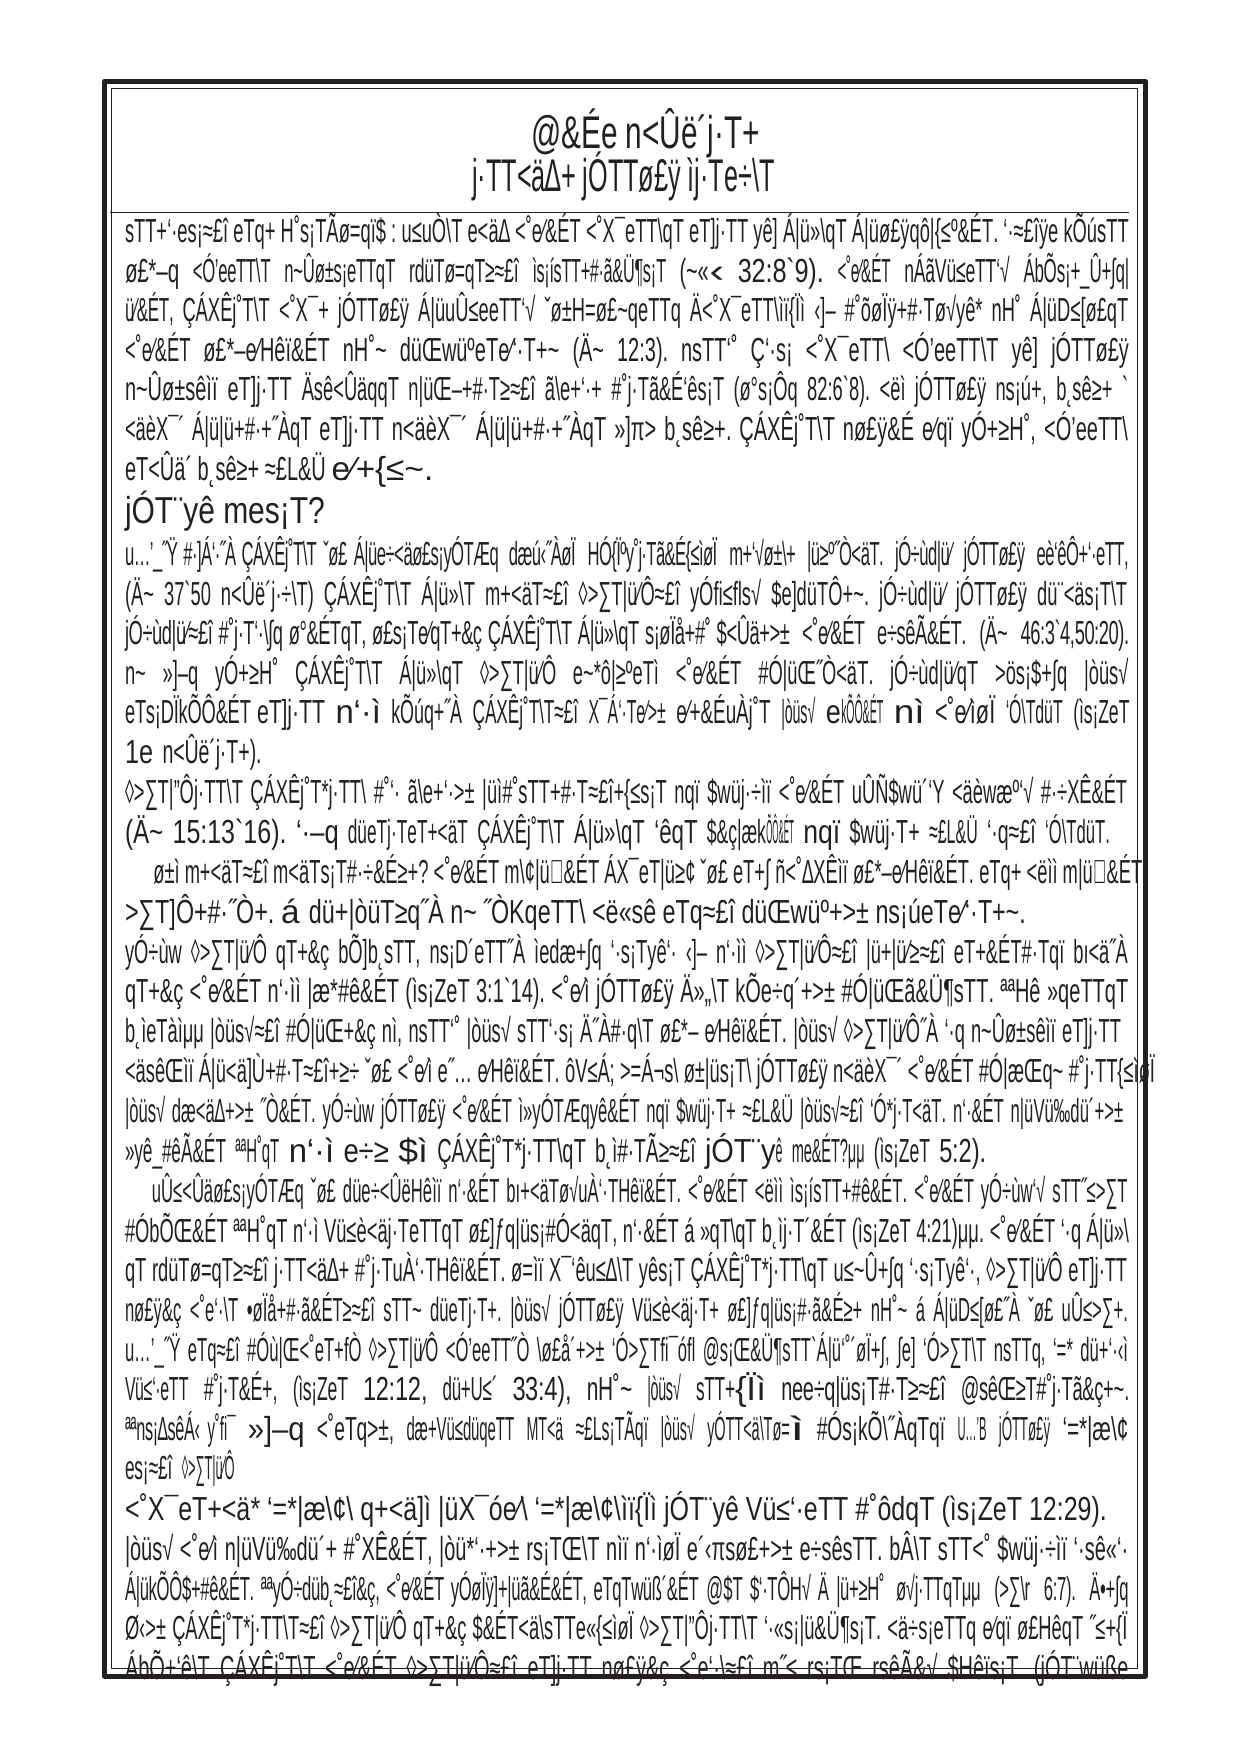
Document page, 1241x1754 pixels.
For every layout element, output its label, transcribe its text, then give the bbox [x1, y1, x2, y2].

text uÛ≤<Ûäø£s¡yÓTÆq ˇø£ düe÷<ÛëHêìï n‘·&ÉT bı+<äTø√uÀ‘·THêï&ÉT. <˚e⁄&ÉT <ëìì ìs¡ísTT+#ê&ÉT. <˚e⁄&ÉT yÓ÷ùw‘√ sTT˝≤>∑T #ÓbÕŒ&ÉT ªªH˚qT n‘·ì Vü≤è<äj·TeTTqT ø£]ƒq|üs¡#Ó<äqT, n‘·&ÉT á »qT\qT b˛ìj·T´&ÉT (ìs¡ZeT 4:21)μμ. <˚e⁄&ÉT ‘·q Á|ü»\qT rdüTø=qT≥≈£î j·TT<ä∆+ #˚j·TuÀ‘·THêï&ÉT. ø=ìï X¯‘êu≤∆\T yês¡T ÇÁXÊj˚T*j·TT\qT u≤~Û+∫q ‘·s¡Tyê‘·, ◊>∑T|ü⁄Ô eT]j·TT nø£ÿ&ç <˚e‘·\T •øÏå+#·ã&ÉT≥≈£î sTT~ düeTj·T+. |òüs√ jÓTTø£ÿ Vü≤è<äj·T+ ø£]ƒq|üs¡#·ã&É≥+ nH˚~ á Á|üD≤[ø£˝À ˇø£ uÛ≤>∑+. u…’_˝Ÿ eTq≈£î #Óù|Œ<˚eT+fÒ ◊>∑T|ü⁄Ô <Ó’eeTT˝Ò \ø£å´+>± ‘Ó>∑Tﬁ¯óﬂ @s¡Œ&Ü¶sTT`Á|ü‘˚´øÏ+∫, ∫e] ‘Ó>∑T\T nsTTq, ‘=* dü+‘·‹ì Vü≤‘·eTT #˚j·T&É+, (ìs¡ZeT 12:12, dü+U≤´ 33:4), nH˚~ |òüs√ sTT+{Ïì nee÷q|üs¡T#·T≥≈£î @sêŒ≥T#˚j·Tã&ç+~. ªªns¡∆sêÁ‹ y˚ﬁ¯ »]–q <˚eTq>±, dæ+Vü≤düqeTT MT<ä ≈£Ls¡TÃqï |òüs√ yÓTT<ä\Tø=ì #Ós¡kÕ\˝ÀqTqï U…’B jÓTTø£ÿ ‘=*|æ\¢ es¡≈£î ◊>∑T|ü⁄Ô [125, 1171, 1129, 1487]
text yÓ÷ùw ◊>∑T|ü⁄Ô qT+&ç bÕ]b˛sTT, ns¡D´eTT˝À ìedæ+∫q ‘·s¡Tyê‘· ‹]– n‘·ìì ◊>∑T|ü⁄Ô≈£î |ü+|ü⁄≥≈£î eT+&ÉT#·Tqï bı<ä˝À qT+&ç <˚e⁄&ÉT n‘·ìì |æ*#ê&ÉT (ìs¡ZeT 3:1`14). <˚e⁄ì jÓTTø£ÿ Ä»„\T kÕe÷q´+>± #Ó|üŒã&Ü¶sTT. ªªHê »qeTTqT b˛ìeTàìμμ |òüs√≈£î #Ó|üŒ+&ç nì, nsTT‘˚ |òüs√ sTT‘·s¡ Ä˝À#·q\T ø£*– e⁄Hêï&ÉT. |òüs√ ◊>∑T|ü⁄Ô˝À ‘·q n~Ûø±sêìï eT]j·TT [125, 932, 1129, 1049]
subtitle jÓT¨yê mes¡T? [125, 489, 1178, 532]
text u…’_˝Ÿ #·]Á‘·˝À ÇÁXÊj˚T\T ˇø£ Á|üe÷<äø£s¡yÓTÆq dæú‹˝ÀøÏ HÓ{Ïºy˚j·Tã&É{≤ìøÏ m+‘√ø±\+ |ü≥º˝Ò<äT. jÓ÷ùd|ü⁄ jÓTTø£ÿ eè‘êÔ+‘·eTT, (Ä~ 37`50 n<Ûë´j·÷\T) ÇÁXÊj˚T\T Á|ü»\T m+<äT≈£î ◊>∑T|ü⁄Ô≈£î yÓﬁ≤ﬂs√ $e]düTÔ+~. jÓ÷ùd|ü⁄ jÓTTø£ÿ dü¨<äs¡T\T jÓ÷ùd|ü⁄≈£î #˚j·T‘·\∫q ø°&ÉTqT, ø£s¡Te⁄qT+&ç ÇÁXÊj˚T\T Á|ü»\qT s¡øÏå+#˚ $<Ûä+>± <˚e⁄&ÉT e÷sêÃ&ÉT. (Ä~ 46:3`4,50:20). n~ »]–q yÓ+≥H˚ ÇÁXÊj˚T\T Á|ü»\qT ◊>∑T|ü⁄Ô e~*ô|≥ºeTì <˚e⁄&ÉT #Ó|üŒ˝Ò<äT. jÓ÷ùd|ü⁄qT >ös¡$+∫q |òüs√ eTs¡DÏkÕÔ&ÉT eT]j·TT n‘·ì kÕúq+˝À ÇÁXÊj˚T\T≈£î X¯Á‘·Te⁄>± e⁄+&ÉuÀj˚T |òüs√ ekÕÔ&ÉT nì <˚e⁄ìøÏ ‘Ó\TdüT (ìs¡ZeT 1e n<Ûë´j·T+). [125, 534, 1129, 770]
text sTT+‘·es¡≈£î eTq+ H˚s¡TÃø=qï$ : u≤uÒ\T e<ä∆ <˚e⁄&ÉT <˚X¯eTT\qT eT]j·TT yê] Á|ü»\qT Á|üø£ÿqô|{≤º&ÉT. ‘·≈£îÿe kÕúsTT ø£*–q <Ó’eeTT\T n~Ûø±s¡eTTqT rdüTø=qT≥≈£î ìs¡ísTT+#·ã&Ü¶s¡T (~«‹ 32:8`9). <˚e⁄&ÉT nÁãVü≤eTT‘√ ÁbÕs¡+_Û+∫q|ü⁄&ÉT, ÇÁXÊj˚T\T <˚X¯+ jÓTTø£ÿ Á|üuÛ≤eeTT‘√ ˇø±H=ø£~qeTTq Ä<˚X¯eTT\ìï{Ïì ‹]– #˚õøÏÿ+#·Tø√yê* nH˚ Á|üD≤[ø£qT <˚e⁄&ÉT ø£*–e⁄Hêï&ÉT nH˚~ düŒwüºeTe⁄‘·T+~ (Ä~ 12:3). nsTT‘˚ Ç‘·s¡ <˚X¯eTT\ <Ó’eeTT\T yê] jÓTTø£ÿ n~Ûø±sêìï eT]j·TT Äsê<ÛäqqT n|üŒ–+#·T≥≈£î ã\e+‘·+ #˚j·Tã&É‘ês¡T (ø°s¡Ôq 82:6`8). <ëì jÓTTø£ÿ ns¡ú+, b˛sê≥+ ` <äèX¯´ Á|ü|ü+#·+˝ÀqT eT]j·TT n<äèX¯´ Á|ü|ü+#·+˝ÀqT »]π> b˛sê≥+. ÇÁXÊj˚T\T nø£ÿ&É e⁄qï yÓ+≥H˚, <Ó’eeTT\ eT<Ûä´ b˛sê≥+ ≈£L&Ü e⁄+{≤~. [125, 211, 1129, 487]
text |òüs√ dæ<ä∆+>± ˝Ò&ÉT. yÓ÷ùw jÓTTø£ÿ <˚e⁄&ÉT ì»yÓTÆqyê&ÉT nqï $wüj·T+ ≈£L&Ü |òüs√≈£î ‘Ó*j·T<äT. n‘·&ÉT n|üVü‰dü´+>± [125, 1091, 1178, 1129]
text <˚X¯eT+<ä* ‘=*|æ\¢\ q+<ä]ì |üX¯óe⁄\ ‘=*|æ\¢\ìï{Ïì jÓT¨yê Vü≤‘·eTT #˚ôdqT (ìs¡ZeT 12:29). [125, 1489, 1178, 1527]
text ø±ì m+<äT≈£î m<äTs¡T#·÷&É≥+? <˚e⁄&ÉT m\¢|ü&ÉT ÁX¯eT|ü≥¢ ˇø£ eT+∫ ñ<˚∆XÊìï ø£*–e⁄Hêï&ÉT. eTq+ <ëìì m|ü&ÉT [153, 852, 1178, 890]
text ◊>∑T|”Ôj·TT\T ÇÁXÊj˚T*j·TT\ #˚‘· ã\e+‘·>± |üì#˚sTT+#·T≈£î+{≤s¡T nqï $wüj·÷ìï <˚e⁄&ÉT uÛÑ$wü´‘Y <äèwæº‘√ #·÷XÊ&ÉT (Ä~ 15:13`16). ‘·–q düeTj·TeT+<äT ÇÁXÊj˚T\T Á|ü»\qT ‘êqT $&ç|ækÕÔ&ÉT nqï $wüj·T+ ≈£L&Ü ‘·q≈£î ‘Ó\TdüT. [125, 772, 1129, 850]
text »yê_#êÃ&ÉT ªªH˚qT n‘·ì e÷≥ $ì ÇÁXÊj˚T*j·TT\qT b˛ì#·TÃ≥≈£î jÓT¨yê me&ÉT?μμ (ìs¡ZeT 5:2). [125, 1131, 1178, 1170]
text @&Ée n<Ûë´j·T+ j·TT<ä∆+ jÓTTø£ÿ ìj·Te÷\T [472, 114, 861, 201]
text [125, 1529, 1129, 1686]
text <äsêŒìï Á|ü<ä]Ù+#·T≈£î+≥÷ ˇø£ <˚e⁄ì e˝… e⁄Hêï&ÉT. ôV≤Á; >=Á¬s\ ø±|üs¡T\ jÓTTø£ÿ n<äèX¯´ <˚e⁄&ÉT #Ó|æŒq~ #˚j·TT{≤ìøÏ [125, 1051, 1178, 1089]
text >∑T]Ô+#·˝Ò+. á dü+|òüT≥q˝À n~ ˝ÒKqeTT\ <ë«sê eTq≈£î düŒwüº+>± ns¡úeTe⁄‘·T+~. [125, 892, 1178, 930]
